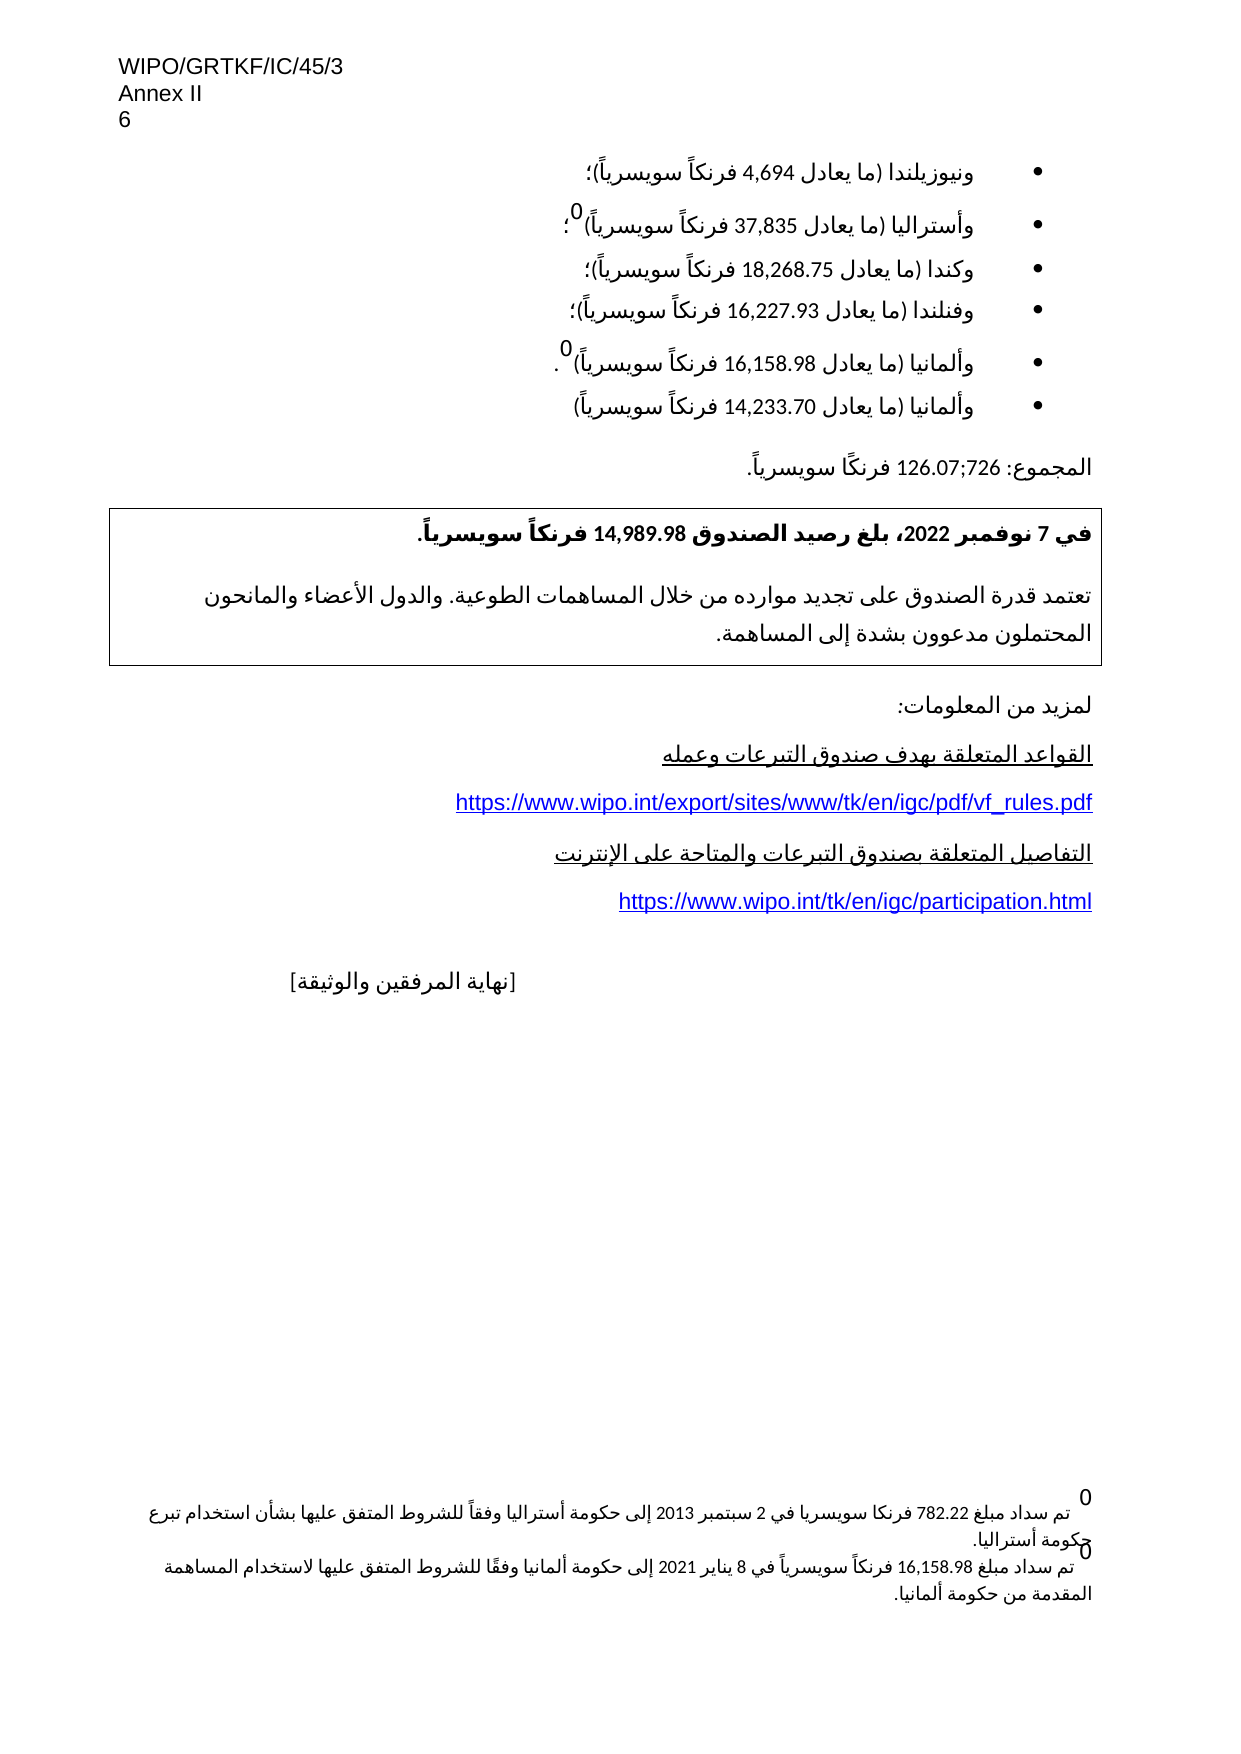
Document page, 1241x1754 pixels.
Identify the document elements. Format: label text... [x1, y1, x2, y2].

text المجموع: 726;126.07 فرنكًا سويسرياً. [118, 445, 1092, 483]
list وألمانيا (ما يعادل 14,233.70 فرنكاً سويسرياً) [118, 392, 1033, 420]
text تعتمد قدرة الصندوق على تجديد موارده من خلال المساهمات الطوعية. والدول الأعضاء والمانحون المحتملون مدعوون بشدة إلى المساهمة. [110, 570, 1101, 665]
list ونيوزيلندا (ما يعادل 4,694 فرنكاً سويسرياً)؛ [118, 158, 1033, 187]
list وألمانيا (ما يعادل 16,158.98 فرنكاً سويسرياً). [118, 336, 1033, 380]
text https://www.wipo.int/tk/en/igc/participation.html [118, 879, 1092, 917]
text https://www.wipo.int/export/sites/www/tk/en/igc/pdf/vf_rules.pdf [118, 781, 1092, 818]
list وأستراليا (ما يعادل 37,835 فرنكاً سويسرياً)؛ [118, 199, 1033, 243]
list وكندا (ما يعادل 18,268.75 فرنكاً سويسرياً)؛ [118, 255, 1033, 283]
text التفاصيل المتعلقة بصندوق التبرعات والمتاحة على الإنترنت [118, 839, 1092, 867]
text [نهاية المرفقين والوثيقة] [118, 967, 516, 995]
text في 7 نوفمبر 2022، بلغ رصيد الصندوق 14,989.98 فرنكاً سويسرياً. [110, 509, 1101, 548]
text القواعد المتعلقة بهدف صندوق التبرعات وعمله [118, 740, 1092, 768]
text لمزيد من المعلومات: [118, 691, 1092, 719]
list وفنلندا (ما يعادل 16,227.93 فرنكاً سويسرياً)؛ [118, 296, 1033, 324]
